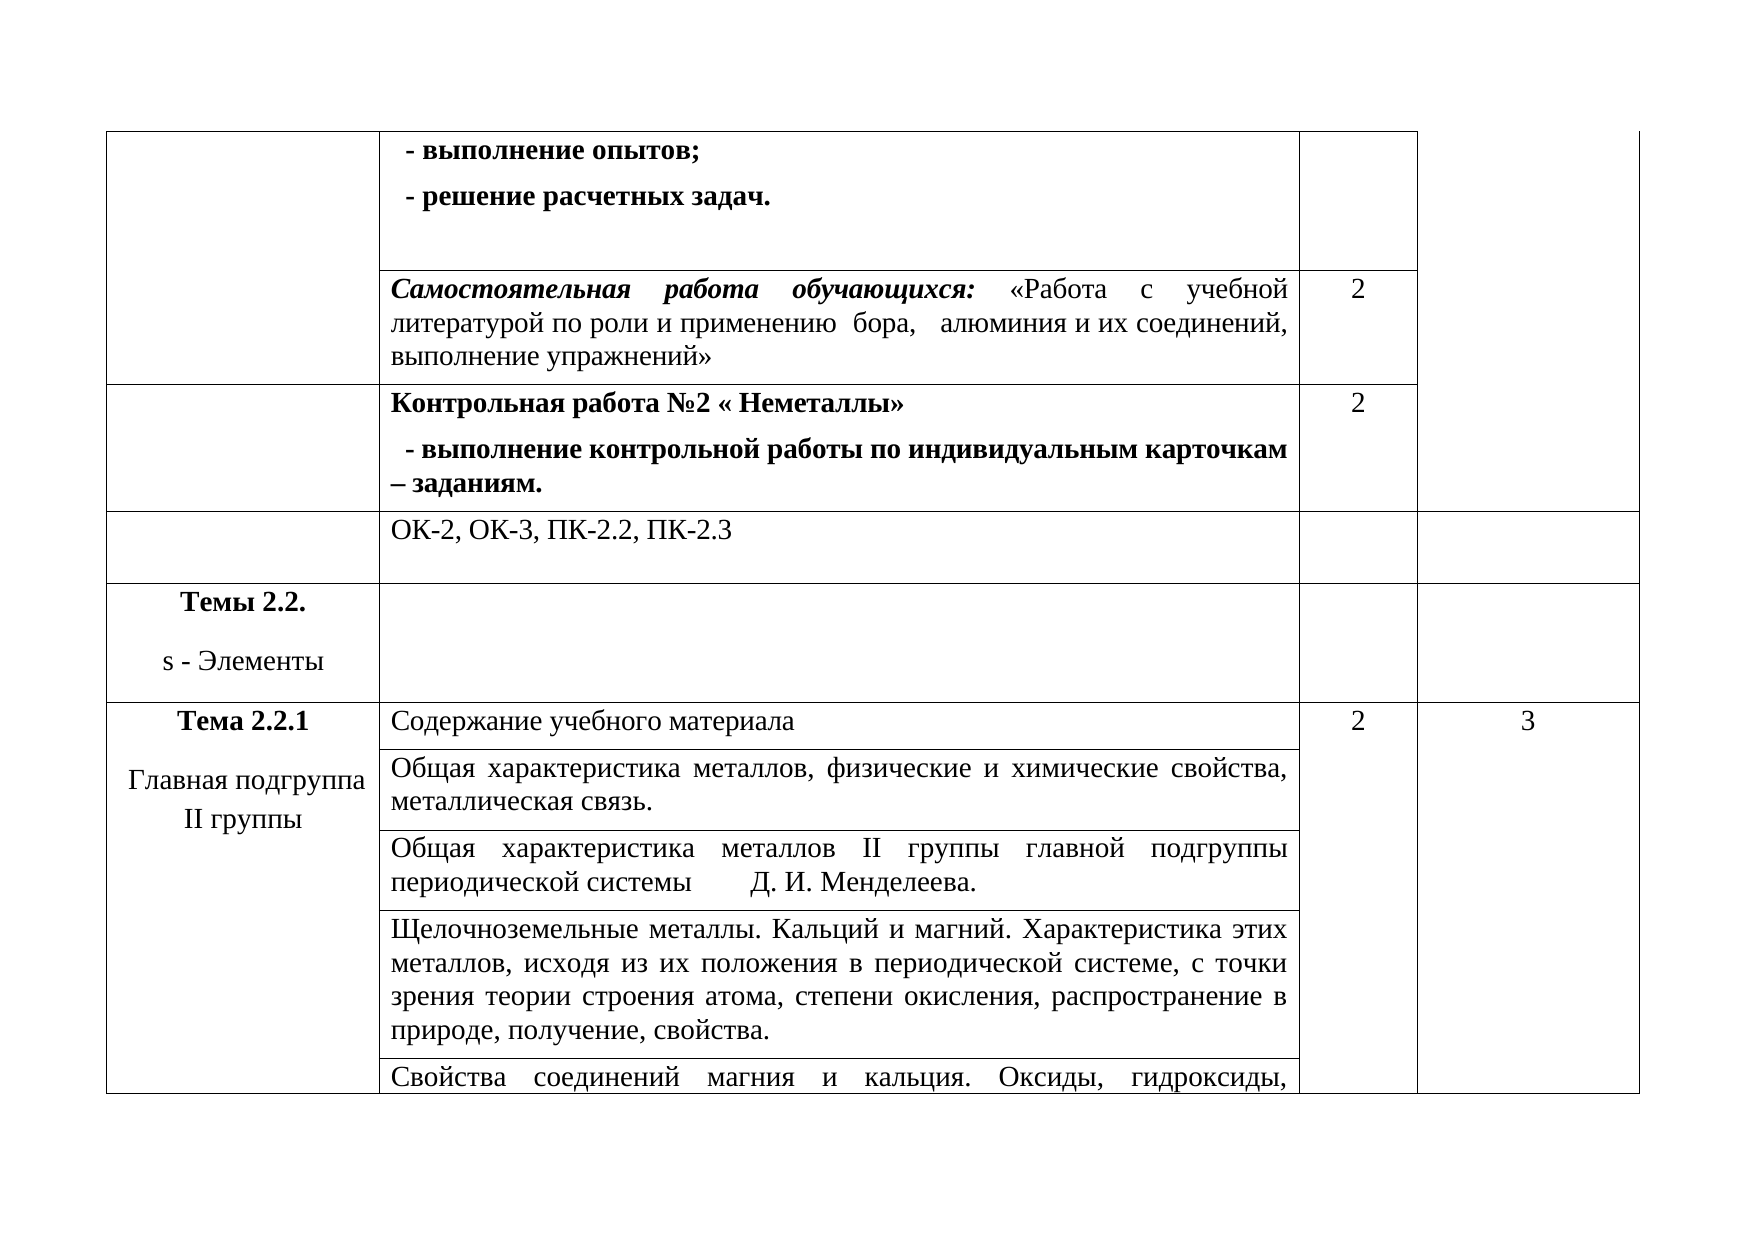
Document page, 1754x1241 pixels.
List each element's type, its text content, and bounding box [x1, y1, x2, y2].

table_cell Самостоятельная работа обучающихся: «Работа с учебной литературой по роли и применению бора, алюминия и их соединений, выполнение упражнений» [380, 271, 1299, 384]
table_cell 3 [1418, 703, 1639, 1092]
table_cell Щелочноземельные металлы. Кальций и магний. Характеристика этих металлов, исходя из их положения в периодической системе, с точки зрения теории строения атома, степени окисления, распространение в природе, получение, свойства. [380, 911, 1299, 1058]
table_cell 2 [1300, 385, 1417, 511]
table_cell 2 [1300, 271, 1417, 384]
table_cell 2 [1300, 703, 1417, 1092]
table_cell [380, 132, 1299, 270]
table_cell [1418, 512, 1639, 583]
table_cell [107, 385, 379, 511]
table_cell Контрольная работа №2 « Неметаллы» - выполнение контрольной работы по индивидуальным карточкам – заданиям. [380, 385, 1299, 511]
table_cell Содержание учебного материала [380, 703, 1299, 749]
table_cell Общая характеристика металлов II группы главной подгруппы периодической системы Д. И. Менделеева. [380, 831, 1299, 910]
table_cell Темы 2.2. s - Элементы [107, 584, 379, 702]
table_cell Общая характеристика металлов, физические и химические свойства, металлическая связь. [380, 750, 1299, 829]
table_cell [380, 584, 1299, 702]
table_cell ОК-2, ОК-3, ПК-2.2, ПК-2.3 [380, 512, 1299, 583]
table_cell Тема 2.2.1 Главная подгруппа II группы [107, 703, 379, 1092]
table_cell [1300, 512, 1417, 583]
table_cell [380, 1059, 1299, 1092]
table_cell [1300, 584, 1417, 702]
table_cell [107, 512, 379, 583]
table_cell [1418, 584, 1639, 702]
table_cell 2 [1300, 132, 1417, 270]
table_cell [1418, 384, 1639, 511]
